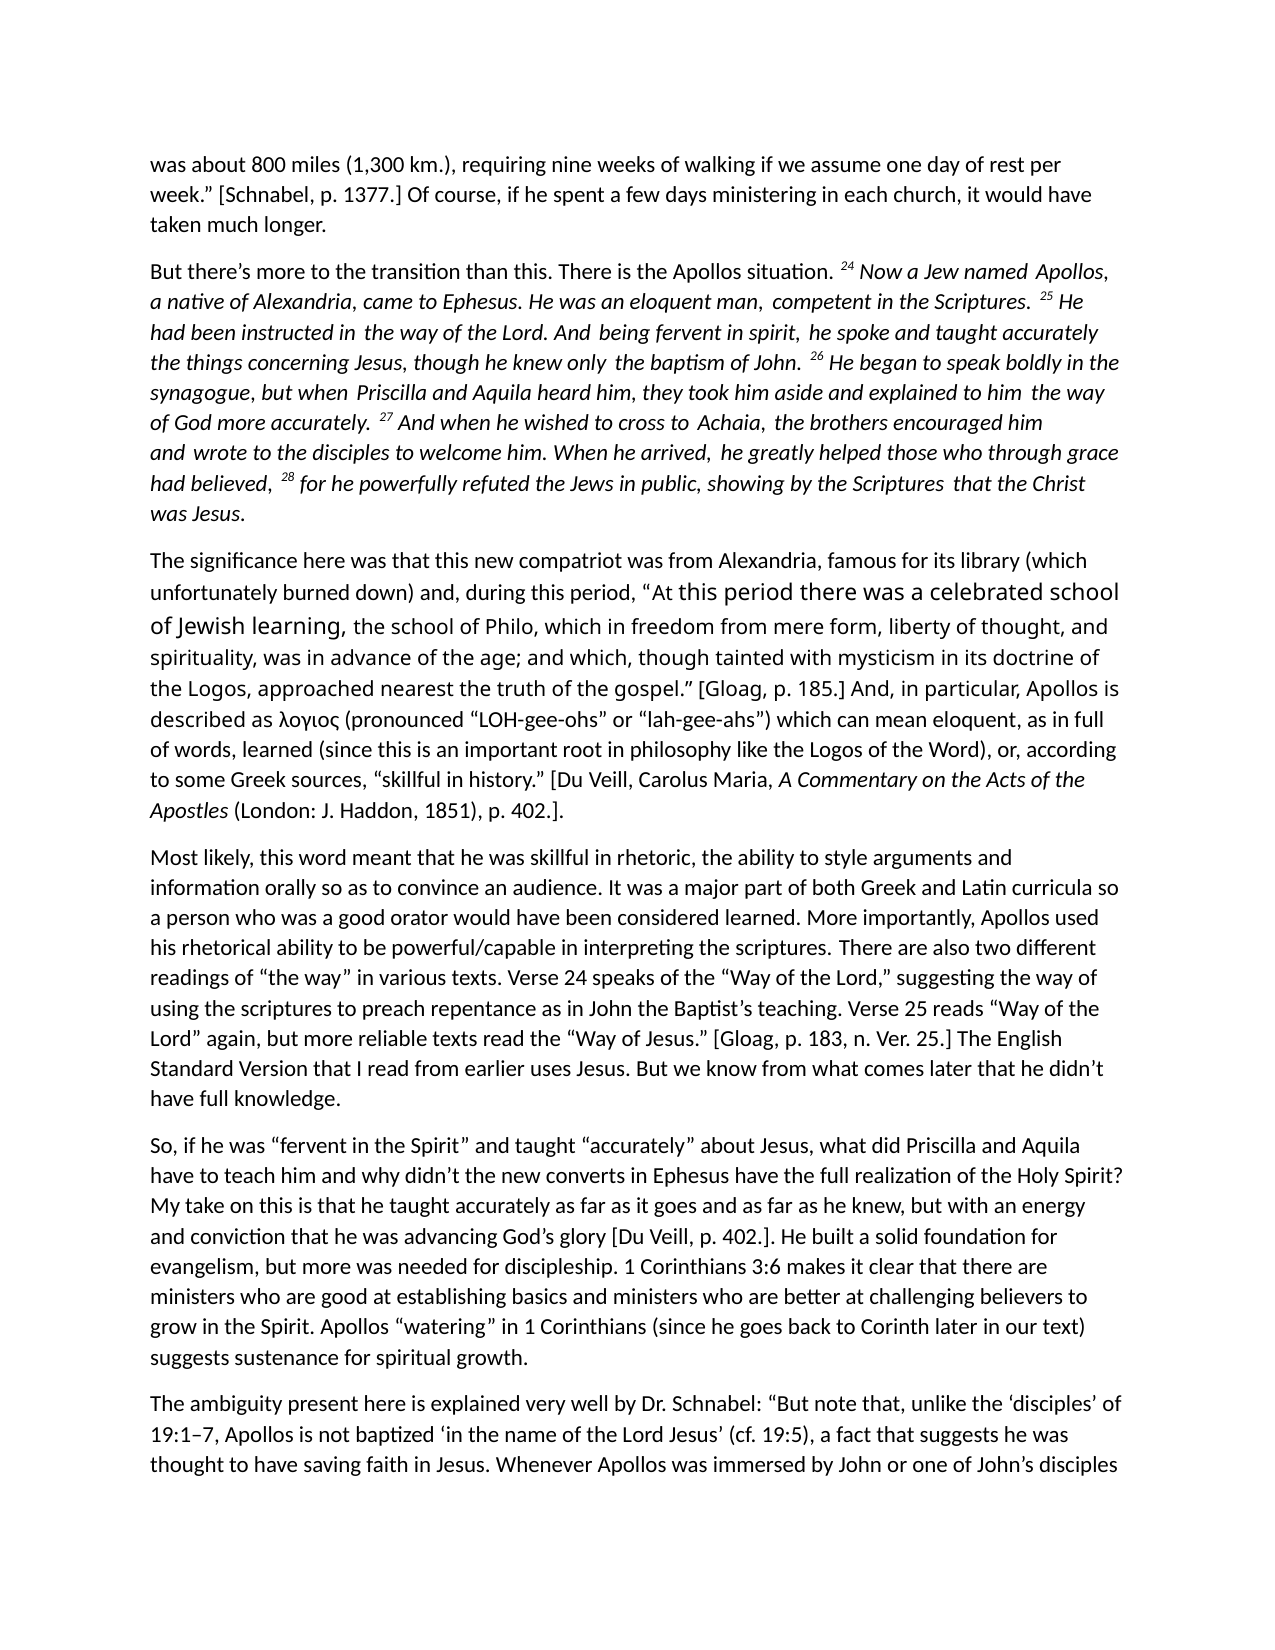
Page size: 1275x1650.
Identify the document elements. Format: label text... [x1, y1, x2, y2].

text Most likely, this word meant that he was skillful in rhetoric, the ability to style arguments and information orally so as to convince an audience. It was a major part of both Greek and Latin curricula so a person who was a good orator would have been considered learned. More importantly, Apollos used his rhetorical ability to be powerful/capable in interpreting the scriptures. There are also two different readings of “the way” in various texts. Verse 24 speaks of the “Way of the Lord,” suggesting the way of using the scriptures to preach repentance as in John the Baptist’s teaching. Verse 25 reads “Way of the Lord” again, but more reliable texts read the “Way of Jesus.” [Gloag, p. 183, n. Ver. 25.] The English Standard Version that I read from earlier uses Jesus. But we know from what comes later that he didn’t have full knowledge. [150, 843, 1125, 1112]
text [150, 1389, 1125, 1478]
text But there’s more to the transition than this. There is the Apollos situation. 24 Now a Jew named Apollos, a native of Alexandria, came to Ephesus. He was an eloquent man, competent in the Scriptures. 25 He had been instructed in the way of the Lord. And being fervent in spirit, he spoke and taught accurately the things concerning Jesus, though he knew only the baptism of John. 26 He began to speak boldly in the synagogue, but when Priscilla and Aquila heard him, they took him aside and explained to him the way of God more accurately. 27 And when he wished to cross to Achaia, the brothers encouraged him and wrote to the disciples to welcome him. When he arrived, he greatly helped those who through grace had believed, 28 for he powerfully refuted the Jews in public, showing by the Scriptures that the Christ was Jesus. [150, 257, 1125, 527]
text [150, 150, 1125, 238]
text The significance here was that this new compatriot was from Alexandria, famous for its library (which unfortunately burned down) and, during this period, “At this period there was a celebrated school of Jewish learning, the school of Philo, which in freedom from mere form, liberty of thought, and spirituality, was in advance of the age; and which, though tainted with mysticism in its doctrine of the Logos, approached nearest the truth of the gospel.” [Gloag, p. 185.] And, in particular, Apollos is described as λογιος (pronounced “LOH-gee-ohs” or “lah-gee-ahs”) which can mean eloquent, as in full of words, learned (since this is an important root in philosophy like the Logos of the Word), or, according to some Greek sources, “skillful in history.” [Du Veill, Carolus Maria, A Commentary on the Acts of the Apostles (London: J. Haddon, 1851), p. 402.]. [150, 546, 1125, 824]
text So, if he was “fervent in the Spirit” and taught “accurately” about Jesus, what did Priscilla and Aquila have to teach him and why didn’t the new converts in Ephesus have the full realization of the Holy Spirit? My take on this is that he taught accurately as far as it goes and as far as he knew, but with an energy and conviction that he was advancing God’s glory [Du Veill, p. 402.]. He built a solid foundation for evangelism, but more was needed for discipleship. 1 Corinthians 3:6 makes it clear that there are ministers who are good at establishing basics and ministers who are better at challenging believers to grow in the Spirit. Apollos “watering” in 1 Corinthians (since he goes back to Corinth later in our text) suggests sustenance for spiritual growth. [150, 1131, 1125, 1371]
